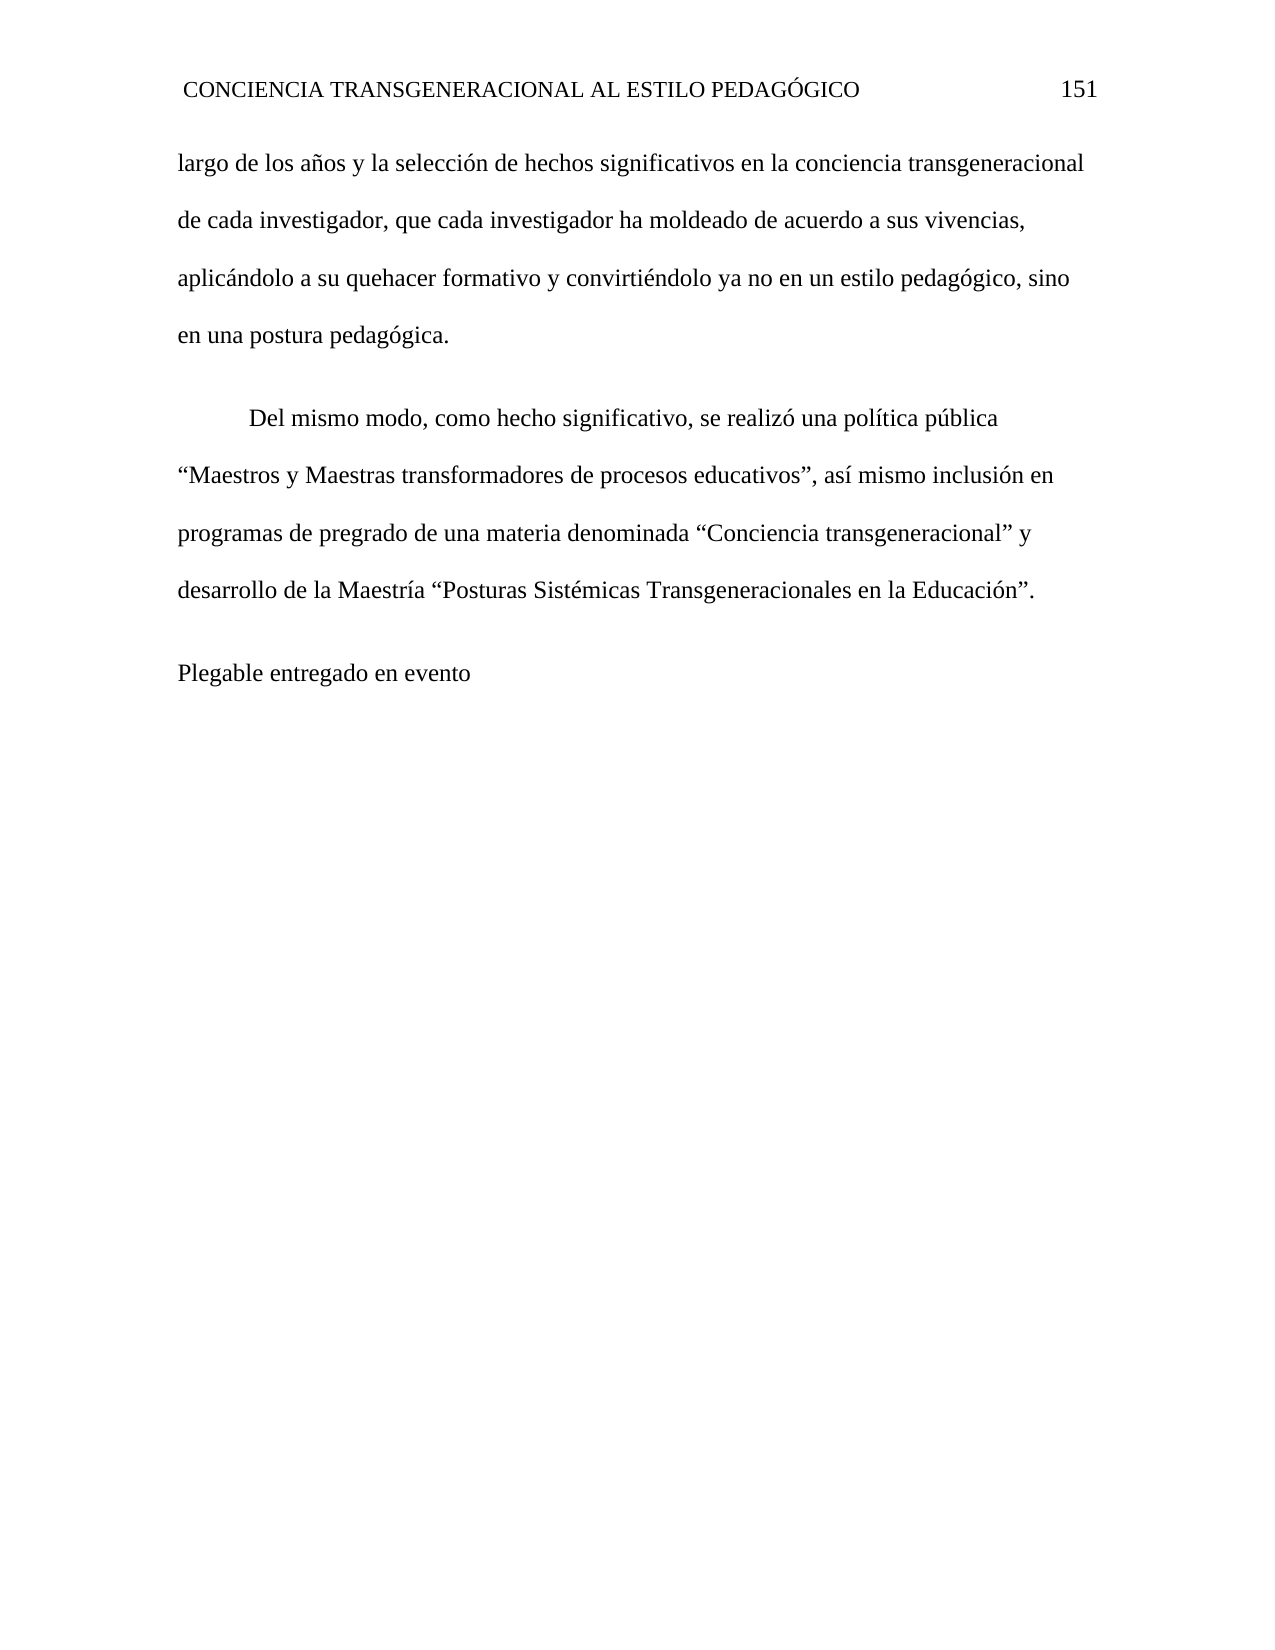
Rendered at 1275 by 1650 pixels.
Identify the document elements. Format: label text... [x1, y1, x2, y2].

text Plegable entregado en evento [177, 658, 1098, 686]
text Del mismo modo, como hecho significativo, se realizó una política pública “Maestros y Maestras transformadores de procesos educativos”, así mismo inclusión en programas de pregrado de una materia denominada “Conciencia transgeneracional” y desarrollo de la Maestría “Posturas Sistémicas Transgeneracionales en la Educación”. [177, 403, 1098, 604]
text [177, 148, 1098, 349]
